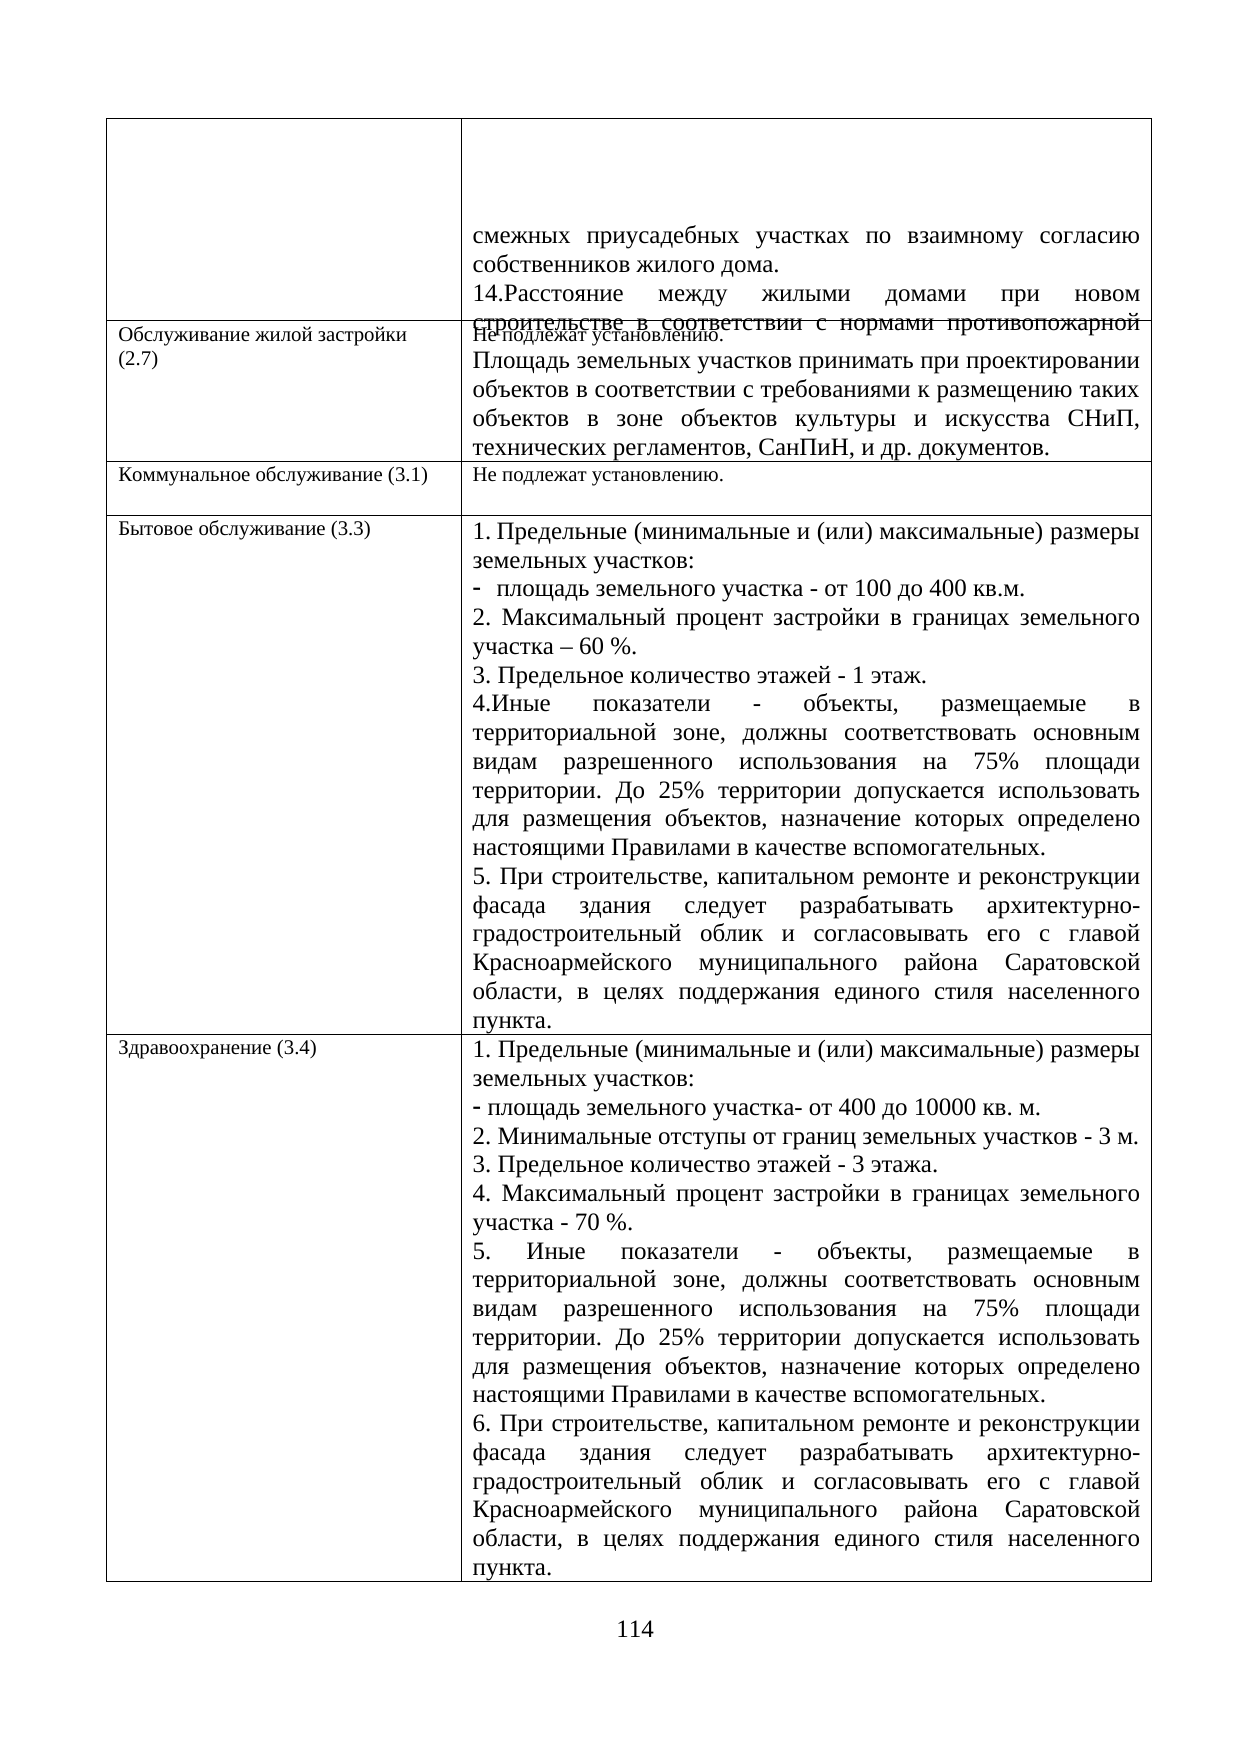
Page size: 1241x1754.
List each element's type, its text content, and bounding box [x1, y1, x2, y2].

table_cell Бытовое обслуживание (3.3) [107, 516, 461, 1033]
table_cell Здравоохранение (3.4) [107, 1035, 461, 1581]
table_cell Предельные (минимальные и (или) максимальные) размеры земельных участков: площадь земельного участка - от 100 до 400 кв.м. 2. Максимальный процент застройки в границах земельного участка – 60 %. 3. Предельное количество этажей - 1 этаж. 4.Иные показатели - объекты, размещаемые в территориальной зоне, должны соответствовать основным видам разрешенного использования на 75% площади территории. До 25% территории допускается использовать для размещения объектов, назначение которых определено настоящими Правилами в качестве вспомогательных. 5. При строительстве, капитальном ремонте и реконструкции фасада здания следует разрабатывать архитектурно-градостроительный облик и согласовывать его с главой Красноармейского муниципального района Саратовской области, в целях поддержания единого стиля населенного пункта. [462, 516, 1151, 1033]
table_cell Коммунальное обслуживание (3.1) [107, 462, 461, 515]
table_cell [107, 119, 461, 320]
table_cell Не подлежат установлению. Площадь земельных участков принимать при проектировании объектов в соответствии с требованиями к размещению таких объектов в зоне объектов культуры и искусства СНиП, технических регламентов, СанПиН, и др. документов. [462, 321, 1151, 461]
table_cell 1. Предельные (минимальные и (или) максимальные) размеры земельных участков: площадь земельного участка- от 400 до 10000 кв. м. 2. Минимальные отступы от границ земельных участков - 3 м. 3. Предельное количество этажей - 3 этажа. 4. Максимальный процент застройки в границах земельного участка - 70 %. 5. Иные показатели - объекты, размещаемые в территориальной зоне, должны соответствовать основным видам разрешенного использования на 75% площади территории. До 25% территории допускается использовать для размещения объектов, назначение которых определено настоящими Правилами в качестве вспомогательных. 6. При строительстве, капитальном ремонте и реконструкции фасада здания следует разрабатывать архитектурно-градостроительный облик и согласовывать его с главой Красноармейского муниципального района Саратовской области, в целях поддержания единого стиля населенного пункта. [462, 1035, 1151, 1581]
table_cell Не подлежат установлению. [462, 462, 1151, 515]
table_cell Обслуживание жилой застройки (2.7) [107, 321, 461, 461]
